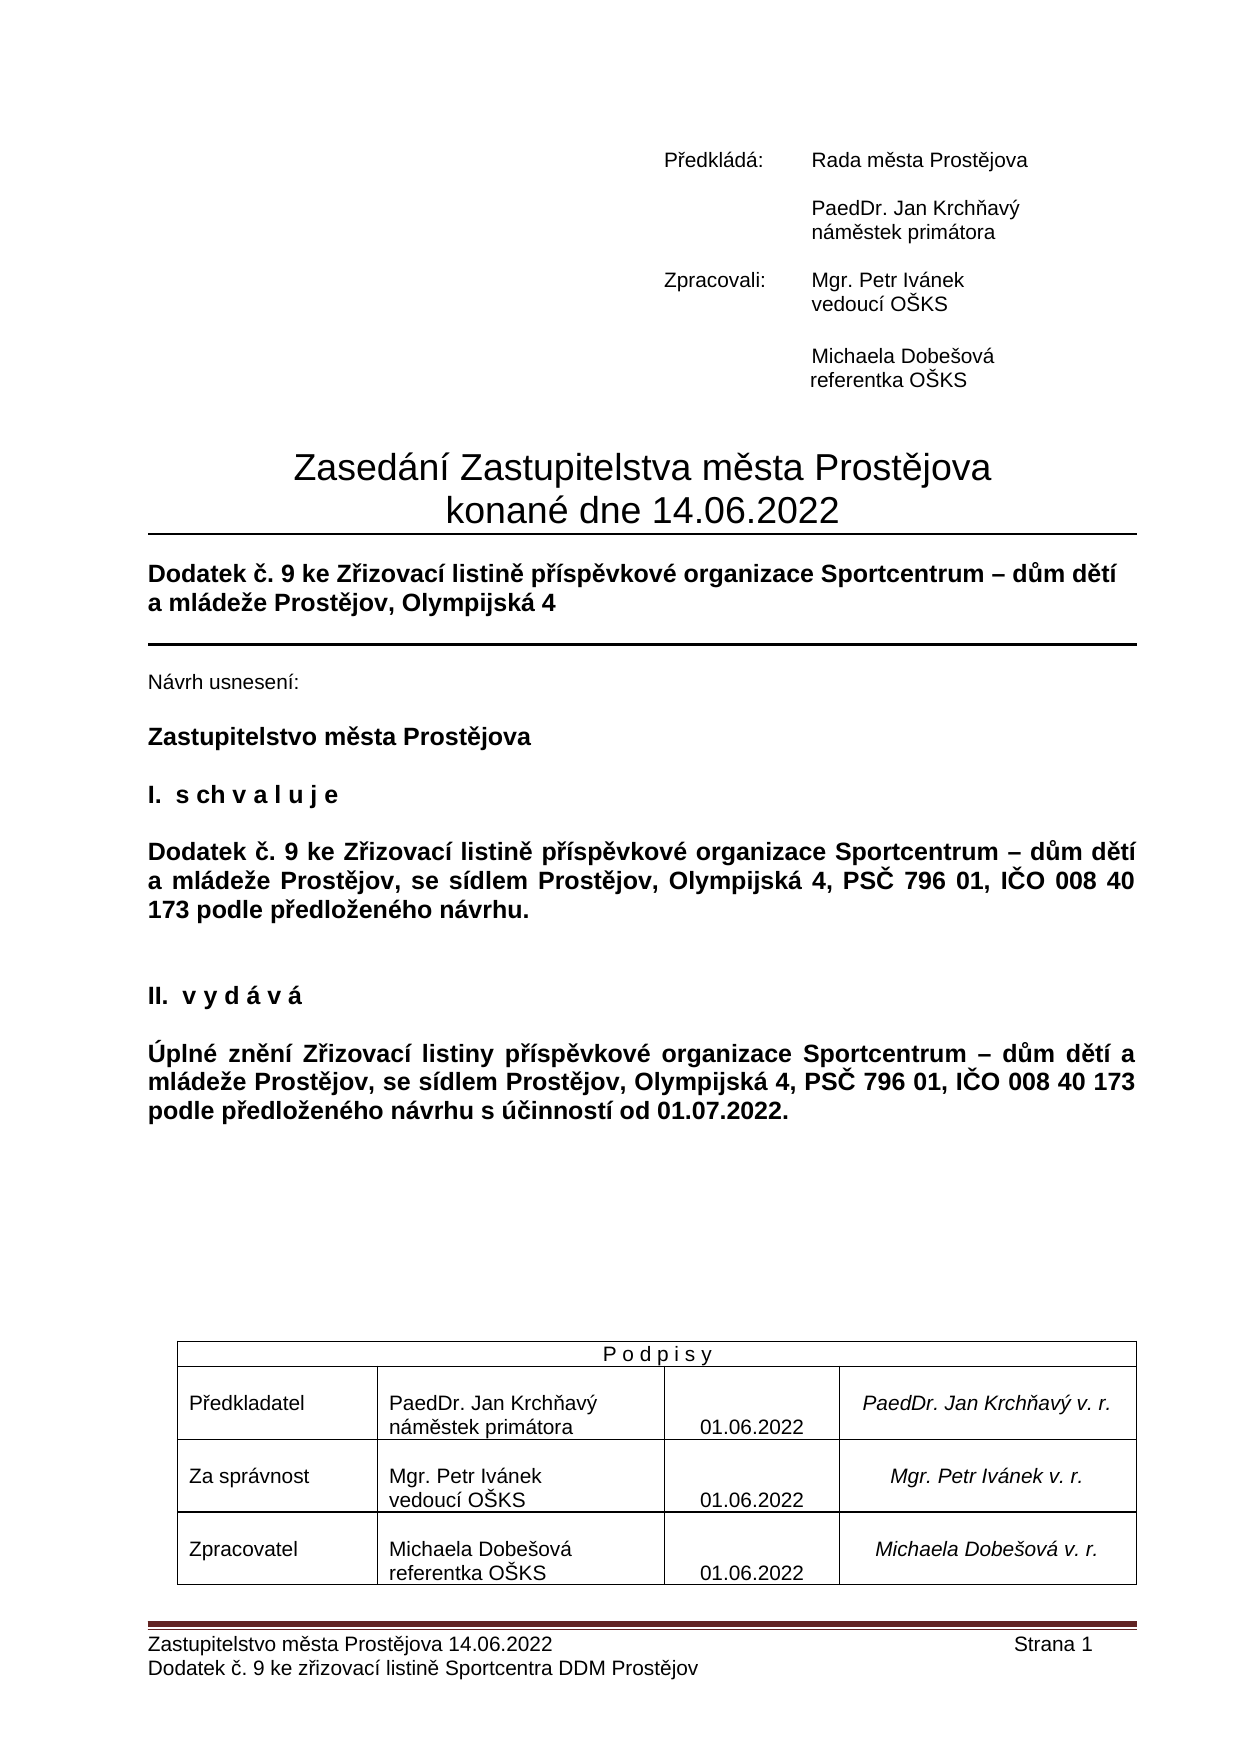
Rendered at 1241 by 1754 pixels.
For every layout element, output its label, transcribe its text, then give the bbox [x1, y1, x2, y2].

table_cell 01.06.2022 [665, 1367, 839, 1438]
table_cell PaedDr. Jan Krchňavý v. r. [840, 1367, 1136, 1438]
table_cell Michaela Dobešová v. r. [840, 1513, 1136, 1584]
text náměstek primátora [148, 219, 1137, 243]
table_cell Mgr. Petr Ivánek vedoucí OŠKS [378, 1440, 664, 1511]
text Michaela Dobešová [148, 344, 1137, 368]
text Zpracovali: Mgr. Petr Ivánek [148, 267, 1137, 291]
text konané dne 14.06.2022 [148, 488, 1137, 533]
text Zastupitelstvo města Prostějova [148, 722, 1137, 751]
table_cell Zpracovatel [178, 1513, 377, 1584]
table_cell 01.06.2022 [665, 1440, 839, 1511]
text vedoucí OŠKS [643, 291, 1137, 315]
text Úplné znění Zřizovací listiny příspěvkové organizace Sportcentrum – dům dětí a mládeže Prostějov, se sídlem Prostějov, Olympijská 4, PSČ 796 01, IČO 008 40 173 podle předloženého návrhu s účinností od 01.07.2022. [148, 1039, 1137, 1125]
text Dodatek č. 9 ke Zřizovací listině příspěvkové organizace Sportcentrum – dům dětí a mládeže Prostějov, Olympijská 4 [148, 559, 1137, 617]
table_cell 01.06.2022 [665, 1513, 839, 1584]
text Dodatek č. 9 ke Zřizovací listině příspěvkové organizace Sportcentrum – dům dětí a mládeže Prostějov, se sídlem Prostějov, Olympijská 4, PSČ 796 01, IČO 008 40 173 podle předloženého návrhu. [148, 837, 1137, 924]
table_cell Za správnost [178, 1440, 377, 1511]
text Návrh usnesení: [148, 670, 1137, 694]
text referentka OŠKS [643, 368, 1137, 392]
text II. v y d á v á [148, 981, 1137, 1010]
table_header P o d p i s y [178, 1342, 1136, 1366]
table_cell Předkladatel [178, 1367, 377, 1438]
text Zasedání Zastupitelstva města Prostějova [148, 445, 1137, 488]
text I. s ch v a l u j e [148, 780, 1137, 809]
table_cell Mgr. Petr Ivánek v. r. [840, 1440, 1136, 1511]
text Předkládá: Rada města Prostějova [148, 148, 1137, 172]
table_cell PaedDr. Jan Krchňavý náměstek primátora [378, 1367, 664, 1438]
text PaedDr. Jan Krchňavý [148, 196, 1137, 219]
table_cell Michaela Dobešová referentka OŠKS [378, 1513, 664, 1584]
